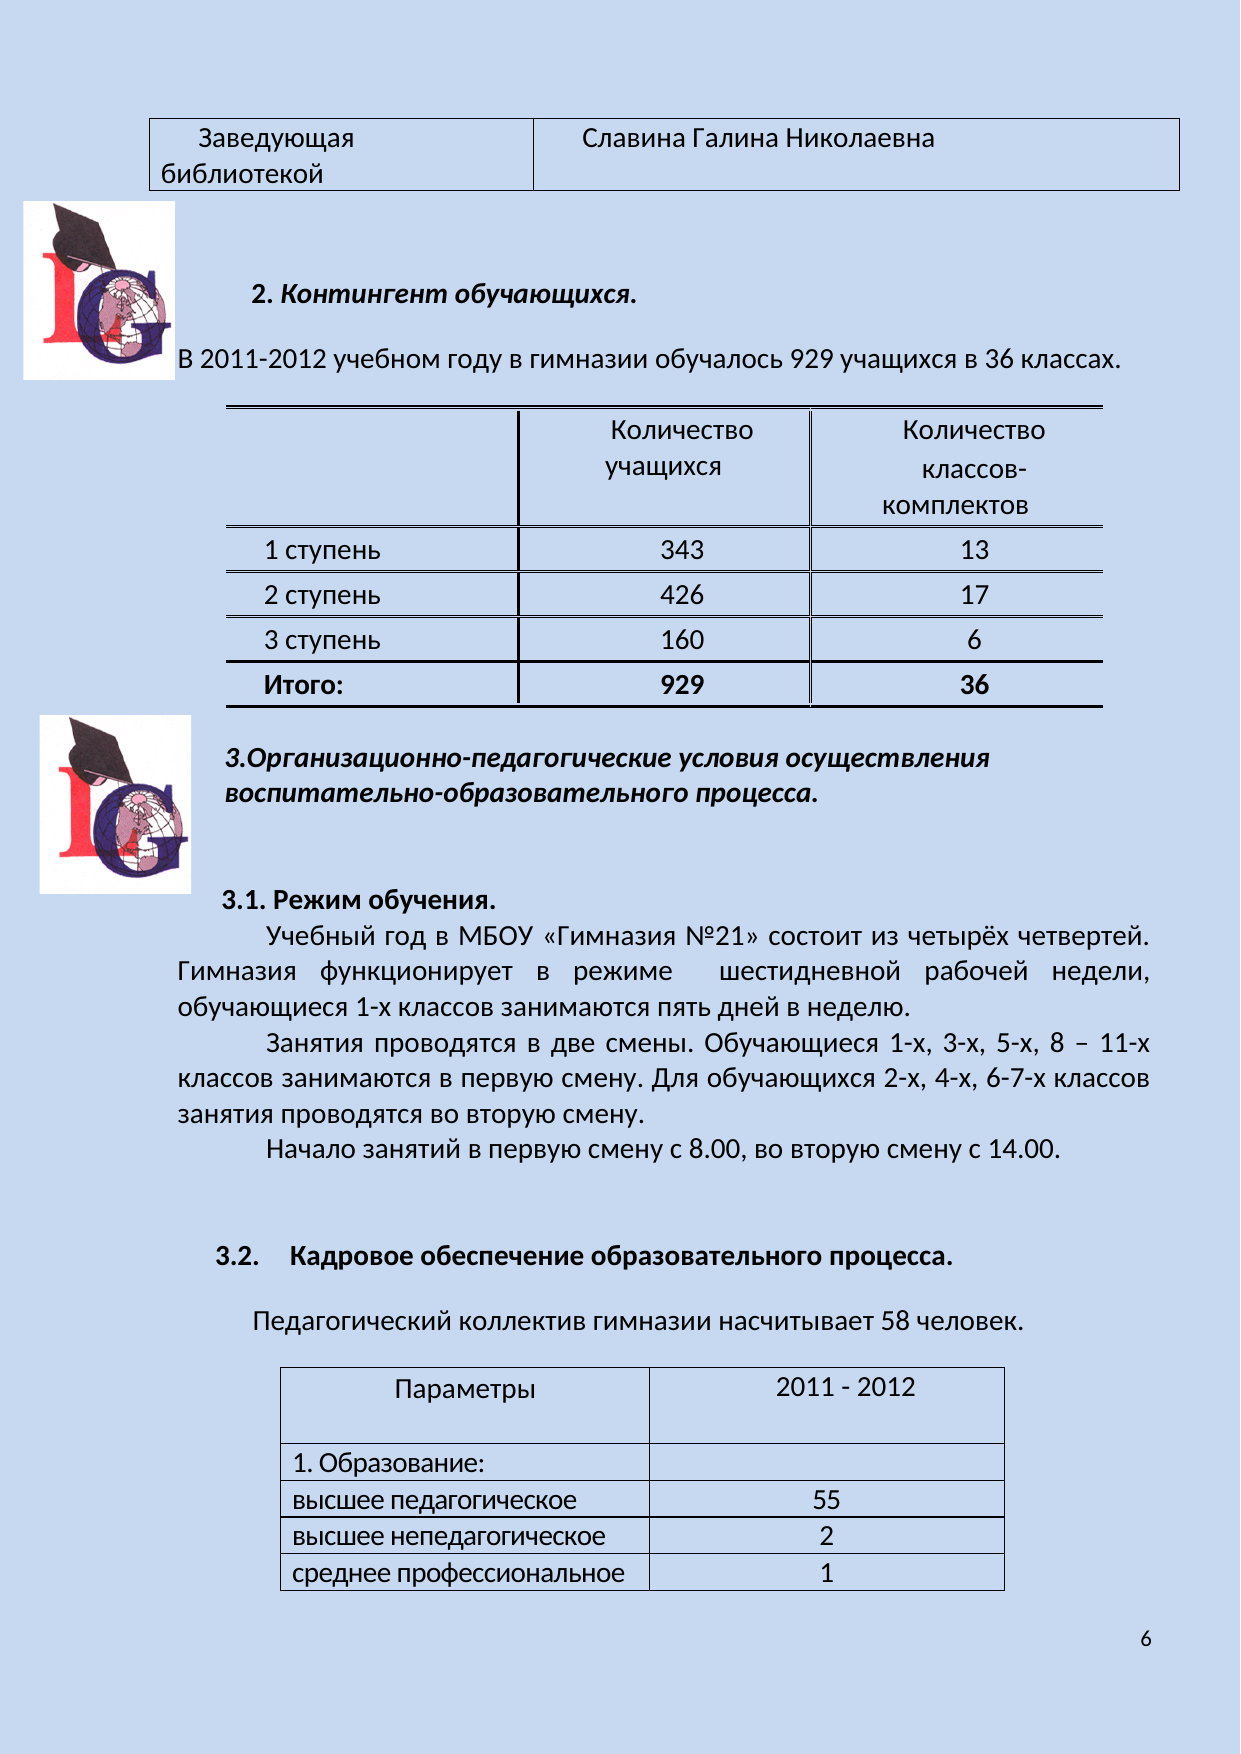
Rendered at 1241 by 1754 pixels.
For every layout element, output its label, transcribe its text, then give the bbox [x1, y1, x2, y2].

table_cell 1 [650, 1554, 1004, 1590]
text Педагогический коллектив гимназии насчитывает 58 человек. [177, 1302, 1152, 1338]
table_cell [281, 1554, 649, 1590]
table_cell Итого: [226, 663, 518, 705]
table_header Количество классов-комплектов [811, 409, 1103, 524]
table_cell 929 [518, 663, 811, 705]
text В 2011-2012 учебном году в гимназии обучалось 929 учащихся в 36 классах. [177, 340, 1152, 376]
list 3.Организационно-педагогические условия осуществления воспитательно-образовательного процесса. [224, 739, 1152, 810]
table_cell 17 [812, 573, 1103, 615]
table_cell высшее непедагогическое [281, 1518, 649, 1553]
table_cell 160 [520, 618, 809, 660]
text Начало занятий в первую смену с 8.00, во вторую смену с 14.00. [177, 1131, 1152, 1166]
table_cell высшее педагогическое [281, 1481, 649, 1516]
table_cell 6 [812, 618, 1103, 660]
text 2. Контингент обучающихся. [177, 276, 1152, 311]
table_cell 426 [520, 573, 809, 615]
list Кадровое обеспечение образовательного процесса. [215, 1237, 1152, 1273]
table_header 2011 - 2012 [650, 1368, 1004, 1443]
table_cell 1. Образование: [281, 1444, 649, 1480]
text 3.1. Режим обучения. [177, 881, 1152, 917]
table_cell 343 [520, 528, 809, 570]
table_cell 1 ступень [226, 528, 517, 570]
text Учебный год в МБОУ «Гимназия №21» состоит из четырёх четвертей. Гимназия функционирует в режиме шестидневной рабочей недели, обучающиеся 1-х классов занимаются пять дней в неделю. [177, 917, 1152, 1024]
table_cell 55 [650, 1481, 1004, 1516]
table_cell 2 [650, 1518, 1004, 1553]
table_header Параметры [281, 1368, 649, 1443]
table_cell Славина Галина Николаевна [534, 119, 1179, 190]
picture [39, 715, 192, 894]
text Занятия проводятся в две смены. Обучающиеся 1-х, 3-х, 5-х, 8 – 11-х классов занимаются в первую смену. Для обучающихся 2-х, 4-х, 6-7-х классов занятия проводятся во вторую смену. [177, 1024, 1152, 1131]
table_cell 2 ступень [226, 573, 517, 615]
table_cell 3 ступень [226, 618, 517, 660]
table_header [226, 409, 518, 524]
table_cell [650, 1444, 1004, 1480]
table_cell Заведующая библиотекой [150, 119, 533, 190]
table_cell 13 [812, 528, 1103, 570]
table_cell 36 [811, 663, 1103, 705]
table_header Количество учащихся [518, 409, 811, 524]
picture [23, 201, 175, 380]
